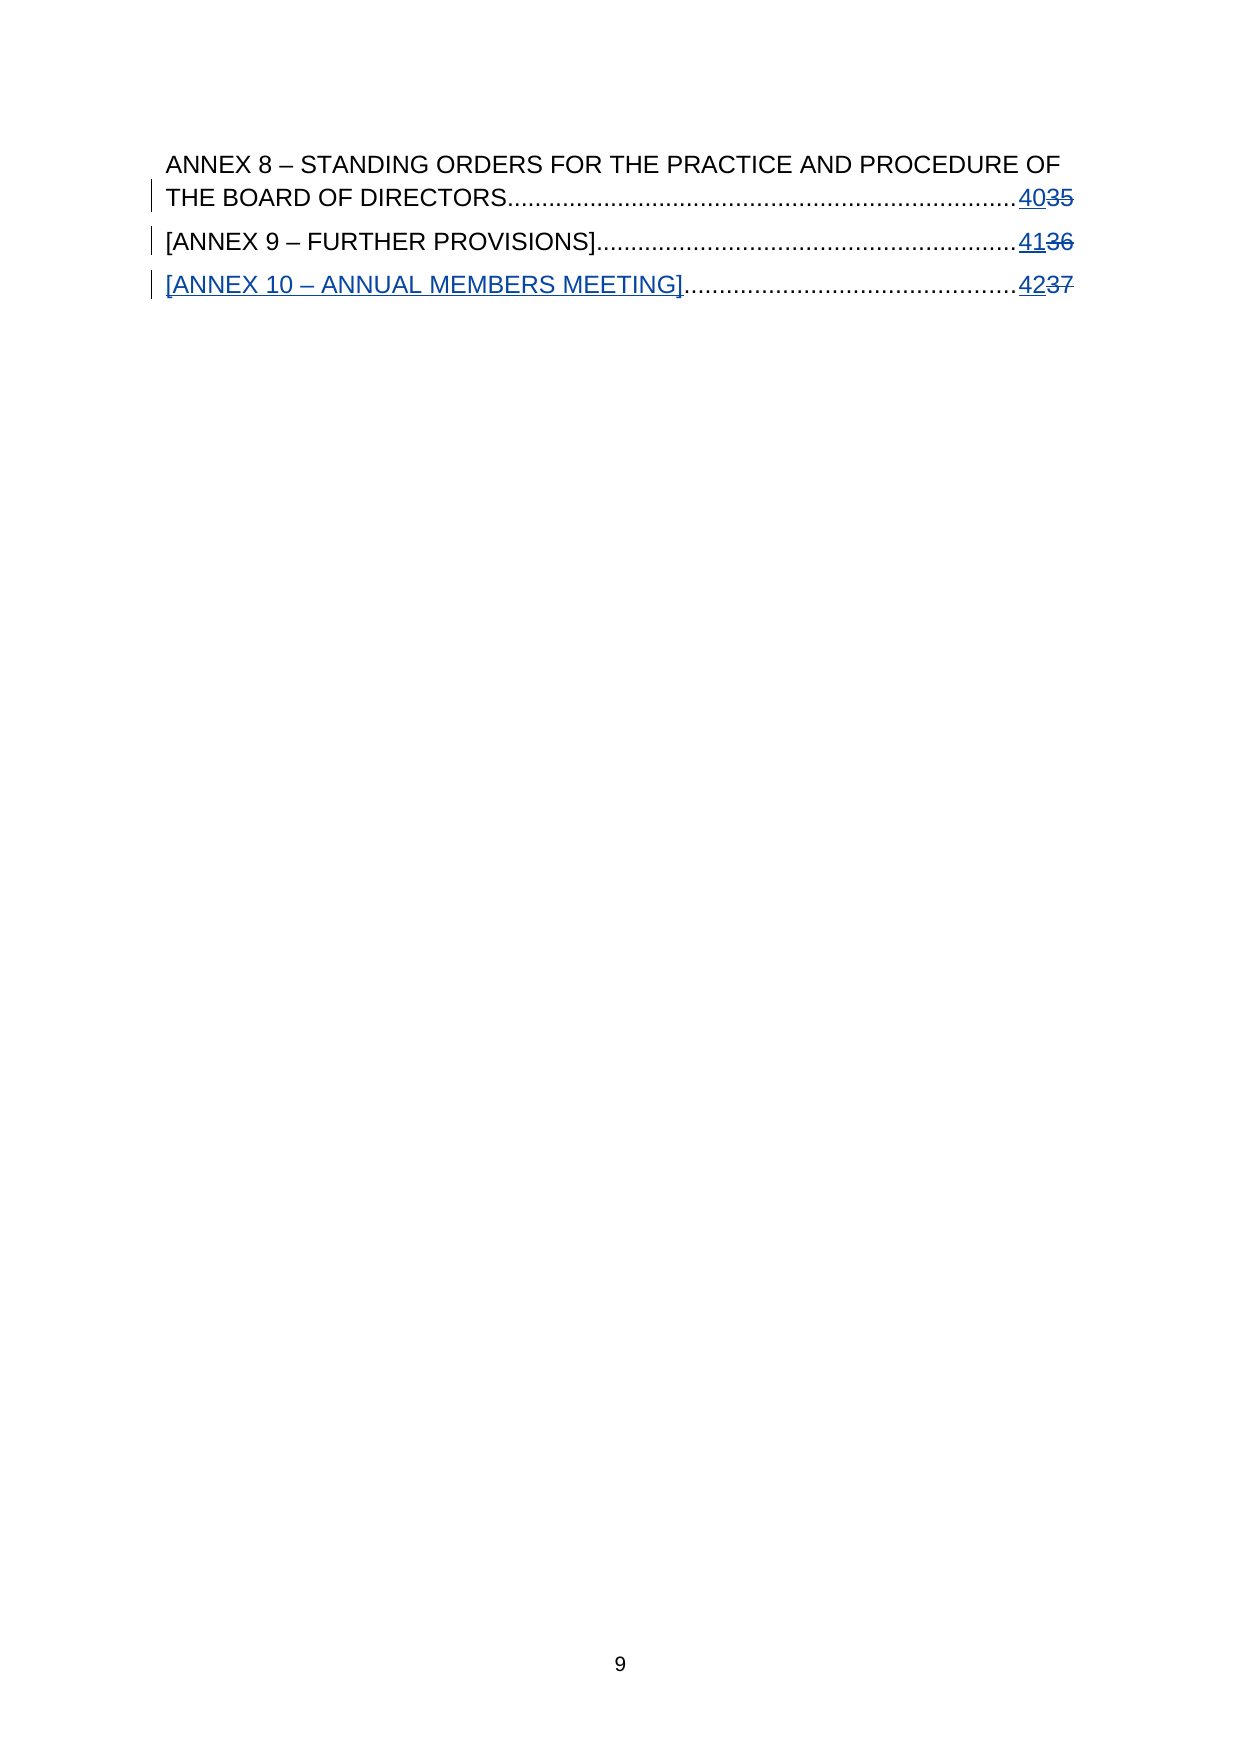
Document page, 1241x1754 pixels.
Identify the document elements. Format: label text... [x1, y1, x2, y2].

text ANNEX 8 – STANDING ORDERS FOR THE PRACTICE AND PROCEDURE OF THE BOARD OF DIRECTORS [165, 150, 1075, 212]
text [ANNEX 9 – FURTHER PROVISIONS] [165, 226, 1075, 255]
